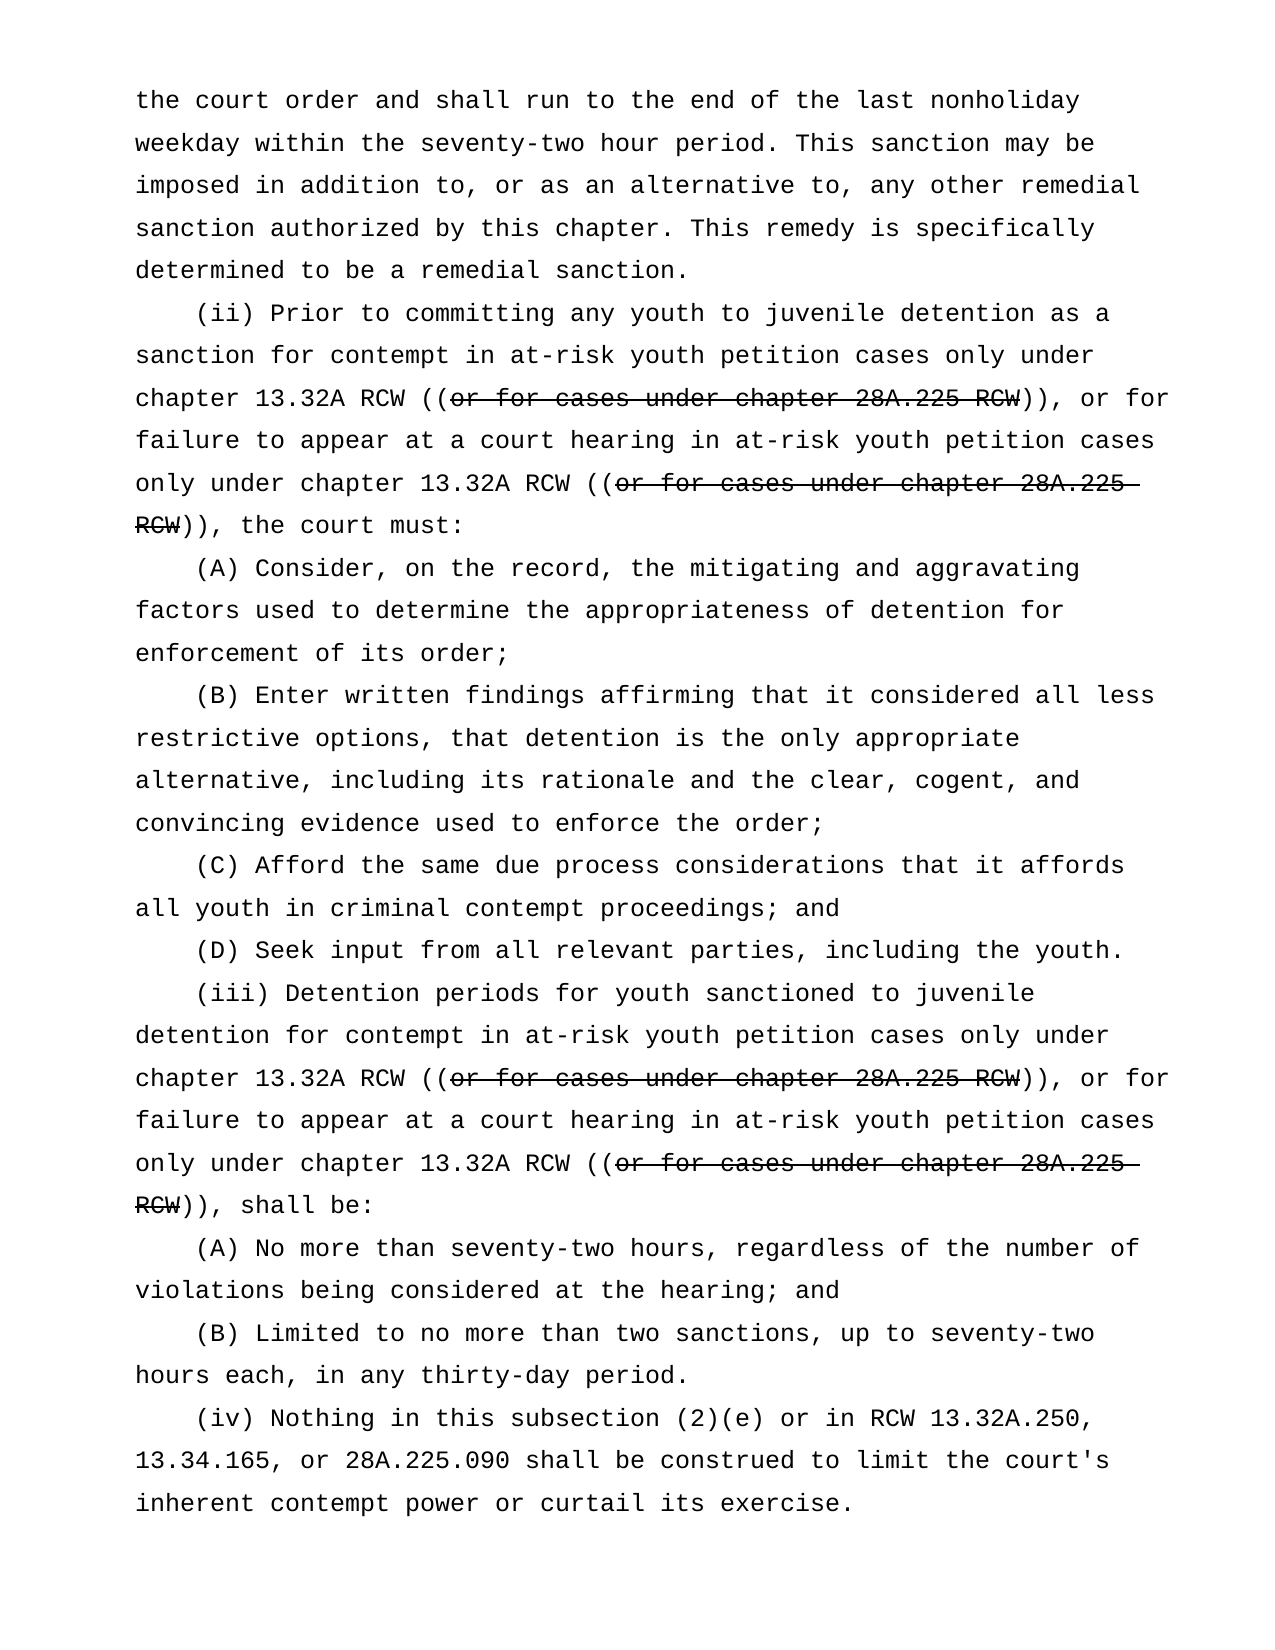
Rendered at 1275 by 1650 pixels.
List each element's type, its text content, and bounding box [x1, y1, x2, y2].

text (B) Limited to no more than two sanctions, up to seventy-two hours each, in any thirty-day period. [135, 1307, 1170, 1392]
text (iii) Detention periods for youth sanctioned to juvenile detention for contempt in at-risk youth petition cases only under chapter 13.32A RCW ((or for cases under chapter 28A.225 RCW)), or for failure to appear at a court hearing in at-risk youth petition cases only under chapter 13.32A RCW ((or for cases under chapter 28A.225 RCW)), shall be: [135, 967, 1170, 1222]
text (C) Afford the same due process considerations that it affords all youth in criminal contempt proceedings; and [135, 840, 1170, 925]
text (A) Consider, on the record, the mitigating and aggravating factors used to determine the appropriateness of detention for enforcement of its order; [135, 542, 1170, 670]
text (B) Enter written findings affirming that it considered all less restrictive options, that detention is the only appropriate alternative, including its rationale and the clear, cogent, and convincing evidence used to enforce the order; [135, 670, 1170, 840]
text (iv) Nothing in this subsection (2)(e) or in RCW 13.32A.250, 13.34.165, or 28A.225.090 shall be construed to limit the court's inherent contempt power or curtail its exercise. [135, 1392, 1170, 1520]
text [135, 75, 1170, 287]
text (A) No more than seventy-two hours, regardless of the number of violations being considered at the hearing; and [135, 1222, 1170, 1307]
text (ii) Prior to committing any youth to juvenile detention as a sanction for contempt in at-risk youth petition cases only under chapter 13.32A RCW ((or for cases under chapter 28A.225 RCW)), or for failure to appear at a court hearing in at-risk youth petition cases only under chapter 13.32A RCW ((or for cases under chapter 28A.225 RCW)), the court must: [135, 287, 1170, 542]
text (D) Seek input from all relevant parties, including the youth. [135, 925, 1170, 967]
